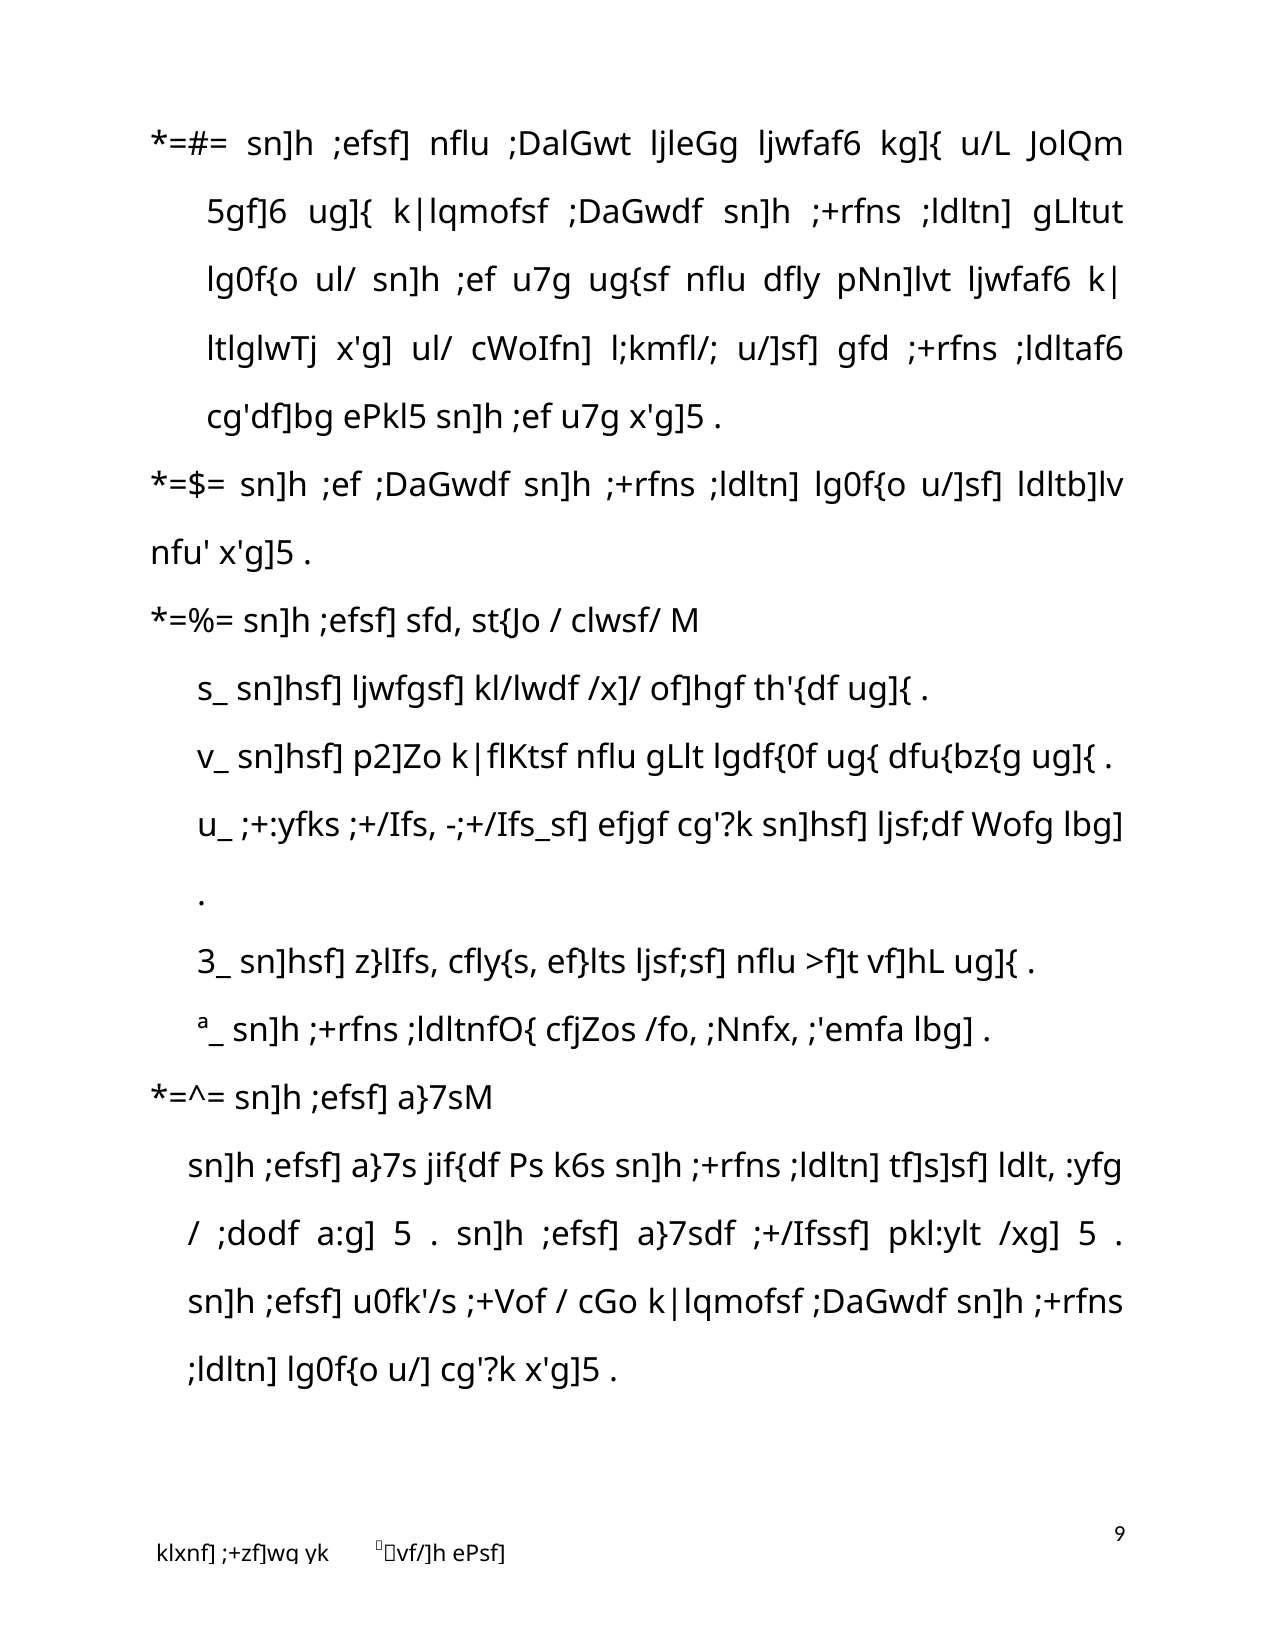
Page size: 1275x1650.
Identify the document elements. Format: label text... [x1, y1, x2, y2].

text sn]h ;efsf] a}7s jif{df Ps k6s sn]h ;+rfns ;ldltn] tf]s]sf] ldlt, :yfg / ;dodf a:g] 5 . sn]h ;efsf] a}7sdf ;+/Ifssf] pkl:ylt /xg] 5 . sn]h ;efsf] u0fk'/s ;+Vof / cGo k|lqmofsf ;DaGwdf sn]h ;+rfns ;ldltn] lg0f{o u/] cg'?k x'g]5 . [187, 1142, 1125, 1392]
text 3_ sn]hsf] z}lIfs, cfly{s, ef}lts ljsf;sf] nflu >f]t vf]hL ug]{ . [197, 937, 1125, 983]
text s_ sn]hsf] ljwfgsf] kl/lwdf /x]/ of]hgf th'{df ug]{ . [197, 665, 1125, 710]
text *=#= sn]h ;efsf] nflu ;DalGwt ljleGg ljwfaf6 kg]{ u/L JolQm 5gf]6 ug]{ k|lqmofsf ;DaGwdf sn]h ;+rfns ;ldltn] gLltut lg0f{o ul/ sn]h ;ef u7g ug{sf nflu dfly pNn]lvt ljwfaf6 k|ltlglwTj x'g] ul/ cWoIfn] l;kmfl/; u/]sf] gfd ;+rfns ;ldltaf6 cg'df]bg ePkl5 sn]h ;ef u7g x'g]5 . [150, 120, 1125, 438]
text *=%= sn]h ;efsf] sfd, st{Jo / clwsf/ M [150, 597, 1125, 642]
text *=$= sn]h ;ef ;DaGwdf sn]h ;+rfns ;ldltn] lg0f{o u/]sf] ldltb]lv nfu' x'g]5 . [150, 461, 1125, 574]
text *=^= sn]h ;efsf] a}7sM [150, 1074, 1125, 1119]
text u_ ;+:yfks ;+/Ifs, -;+/Ifs_sf] efjgf cg'?k sn]hsf] ljsf;df Wofg lbg] . [197, 801, 1125, 915]
text v_ sn]hsf] p2]Zo k|flKtsf nflu gLlt lgdf{0f ug{ dfu{bz{g ug]{ . [197, 733, 1125, 778]
text ª_ sn]h ;+rfns ;ldltnfO{ cfjZos /fo, ;Nnfx, ;'emfa lbg] . [197, 1006, 1125, 1051]
